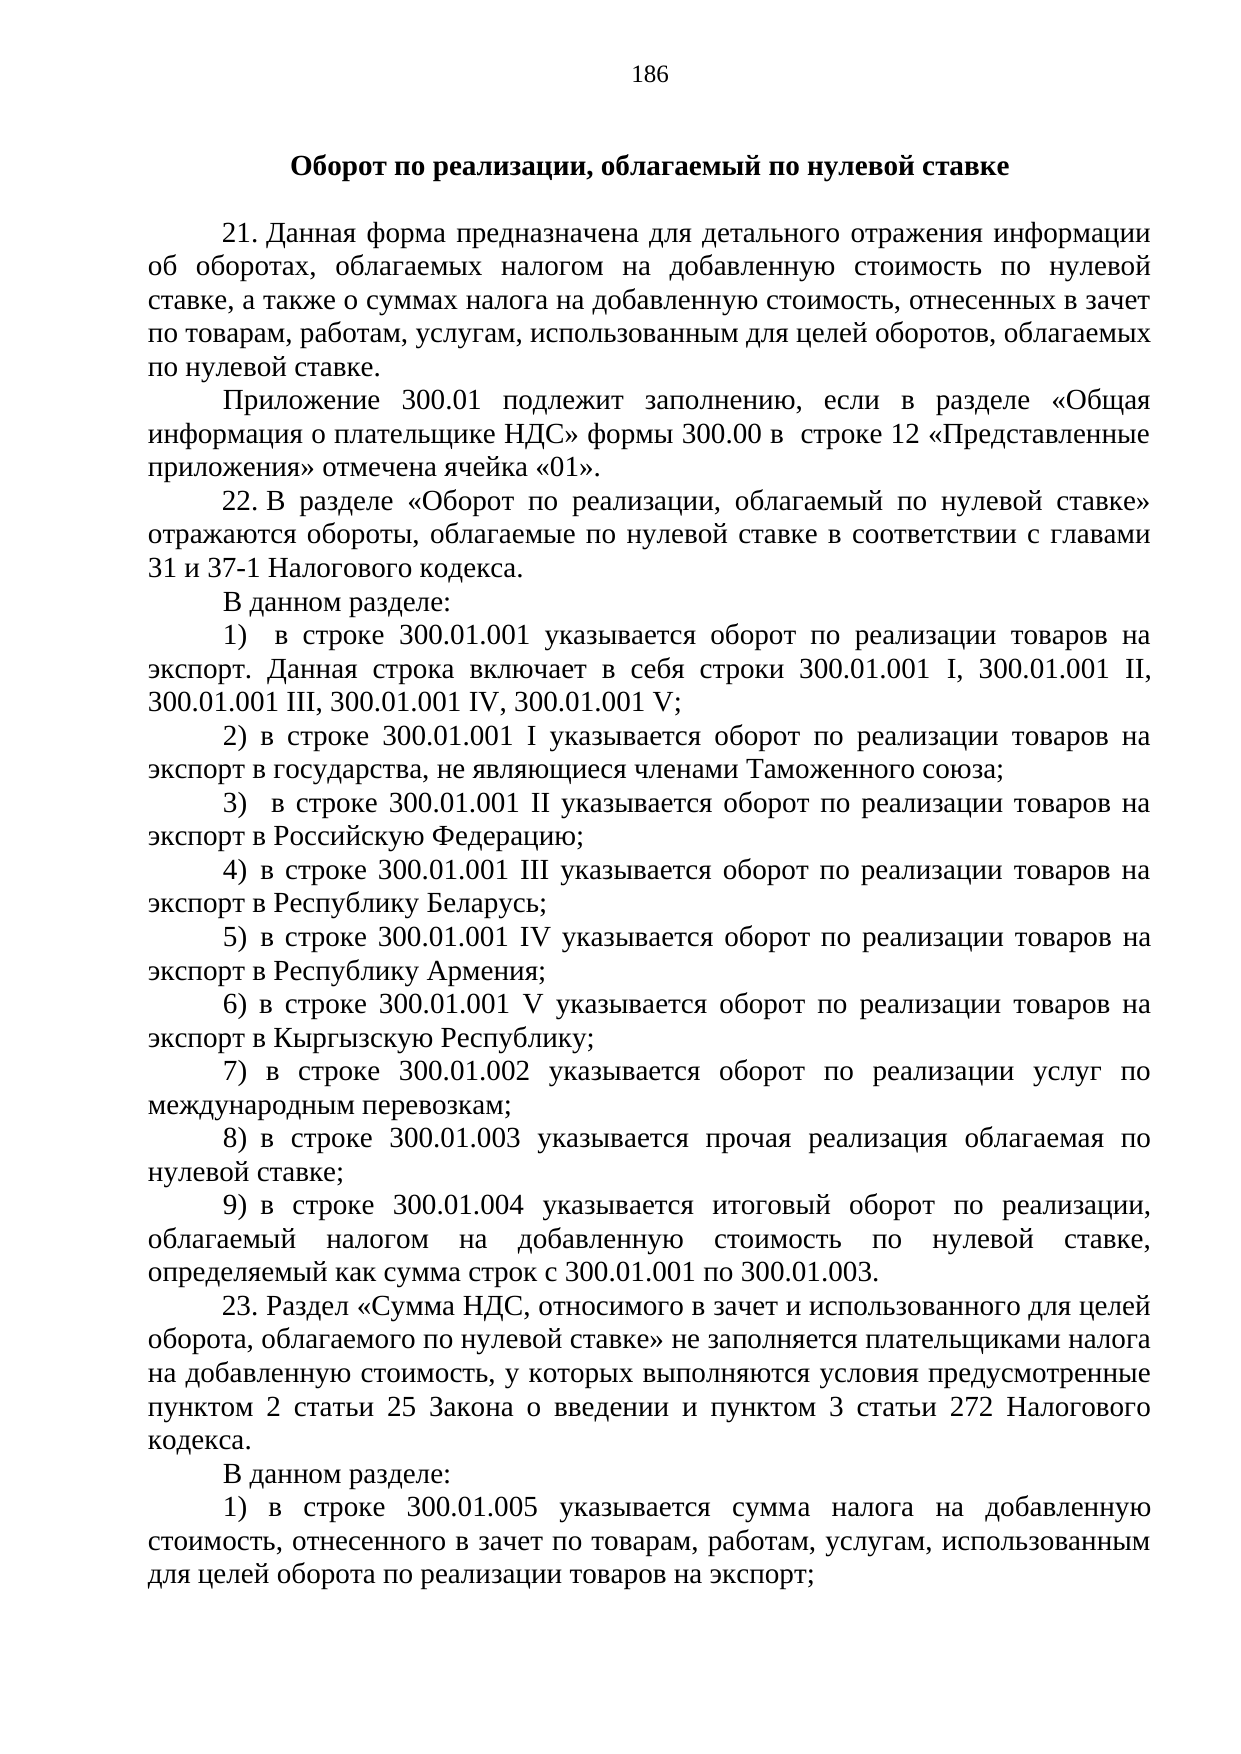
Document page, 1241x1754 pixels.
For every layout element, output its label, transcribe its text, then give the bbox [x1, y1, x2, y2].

list в строке 300.01.001 IV указывается оборот по реализации товаров на экспорт в Республику Армения; [148, 919, 1152, 986]
list в строке 300.01.001 I указывается оборот по реализации товаров на экспорт в государства, не являющиеся членами Таможенного союза; [148, 718, 1152, 785]
list в строке 300.01.001 III указывается оборот по реализации товаров на экспорт в Республику Беларусь; [148, 852, 1152, 919]
list в строке 300.01.001 указывается оборот по реализации товаров на экспорт. Данная строка включает в себя строки 300.01.001 I, 300.01.001 II, 300.01.001 III, 300.01.001 IV, 300.01.001 V; [148, 617, 1152, 718]
list Данная форма предназначена для детального отражения информации об оборотах, облагаемых налогом на добавленную стоимость по нулевой ставке, а также о суммах налога на добавленную стоимость, отнесенных в зачет по товарам, работам, услугам, использованным для целей оборотов, облагаемых по нулевой ставке. [148, 215, 1152, 382]
text Оборот по реализации, облагаемый по нулевой ставке [148, 148, 1152, 181]
text 6) в строке 300.01.001 V указывается оборот по реализации товаров на экспорт в Кыргызскую Республику; [148, 986, 1152, 1053]
list в строке 300.01.004 указывается итоговый оборот по реализации, облагаемый налогом на добавленную стоимость по нулевой ставке, определяемый как сумма строк с 300.01.001 по 300.01.003. [148, 1187, 1152, 1288]
list В разделе «Оборот по реализации, облагаемый по нулевой ставке» отражаются обороты, облагаемые по нулевой ставке в соответствии с главами 31 и 37-1 Налогового кодекса. [148, 483, 1152, 584]
list в строке 300.01.003 указывается прочая реализация облагаемая по нулевой ставке; [148, 1120, 1152, 1187]
text В данном разделе: [148, 1456, 1152, 1489]
text 7) в строке 300.01.002 указывается оборот по реализации услуг по международным перевозкам; [148, 1053, 1152, 1120]
text В данном разделе: [148, 584, 1152, 617]
text Приложение 300.01 подлежит заполнению, если в разделе «Общая информация о плательщике НДС» формы 300.00 в строке 12 «Представленные приложения» отмечена ячейка «01». [148, 382, 1152, 483]
list Раздел «Сумма НДС, относимого в зачет и использованного для целей оборота, облагаемого по нулевой ставке» не заполняется плательщиками налога на добавленную стоимость, у которых выполняются условия предусмотренные пунктом 2 статьи 25 Закона о введении и пунктом 3 статьи 272 Налогового кодекса. [148, 1288, 1152, 1456]
list в строке 300.01.001 II указывается оборот по реализации товаров на экспорт в Российскую Федерацию; [148, 785, 1152, 852]
text 1) в строке 300.01.005 указывается сумма налога на добавленную стоимость, отнесенного в зачет по товарам, работам, услугам, использованным для целей оборота по реализации товаров на экспорт; [148, 1489, 1152, 1590]
